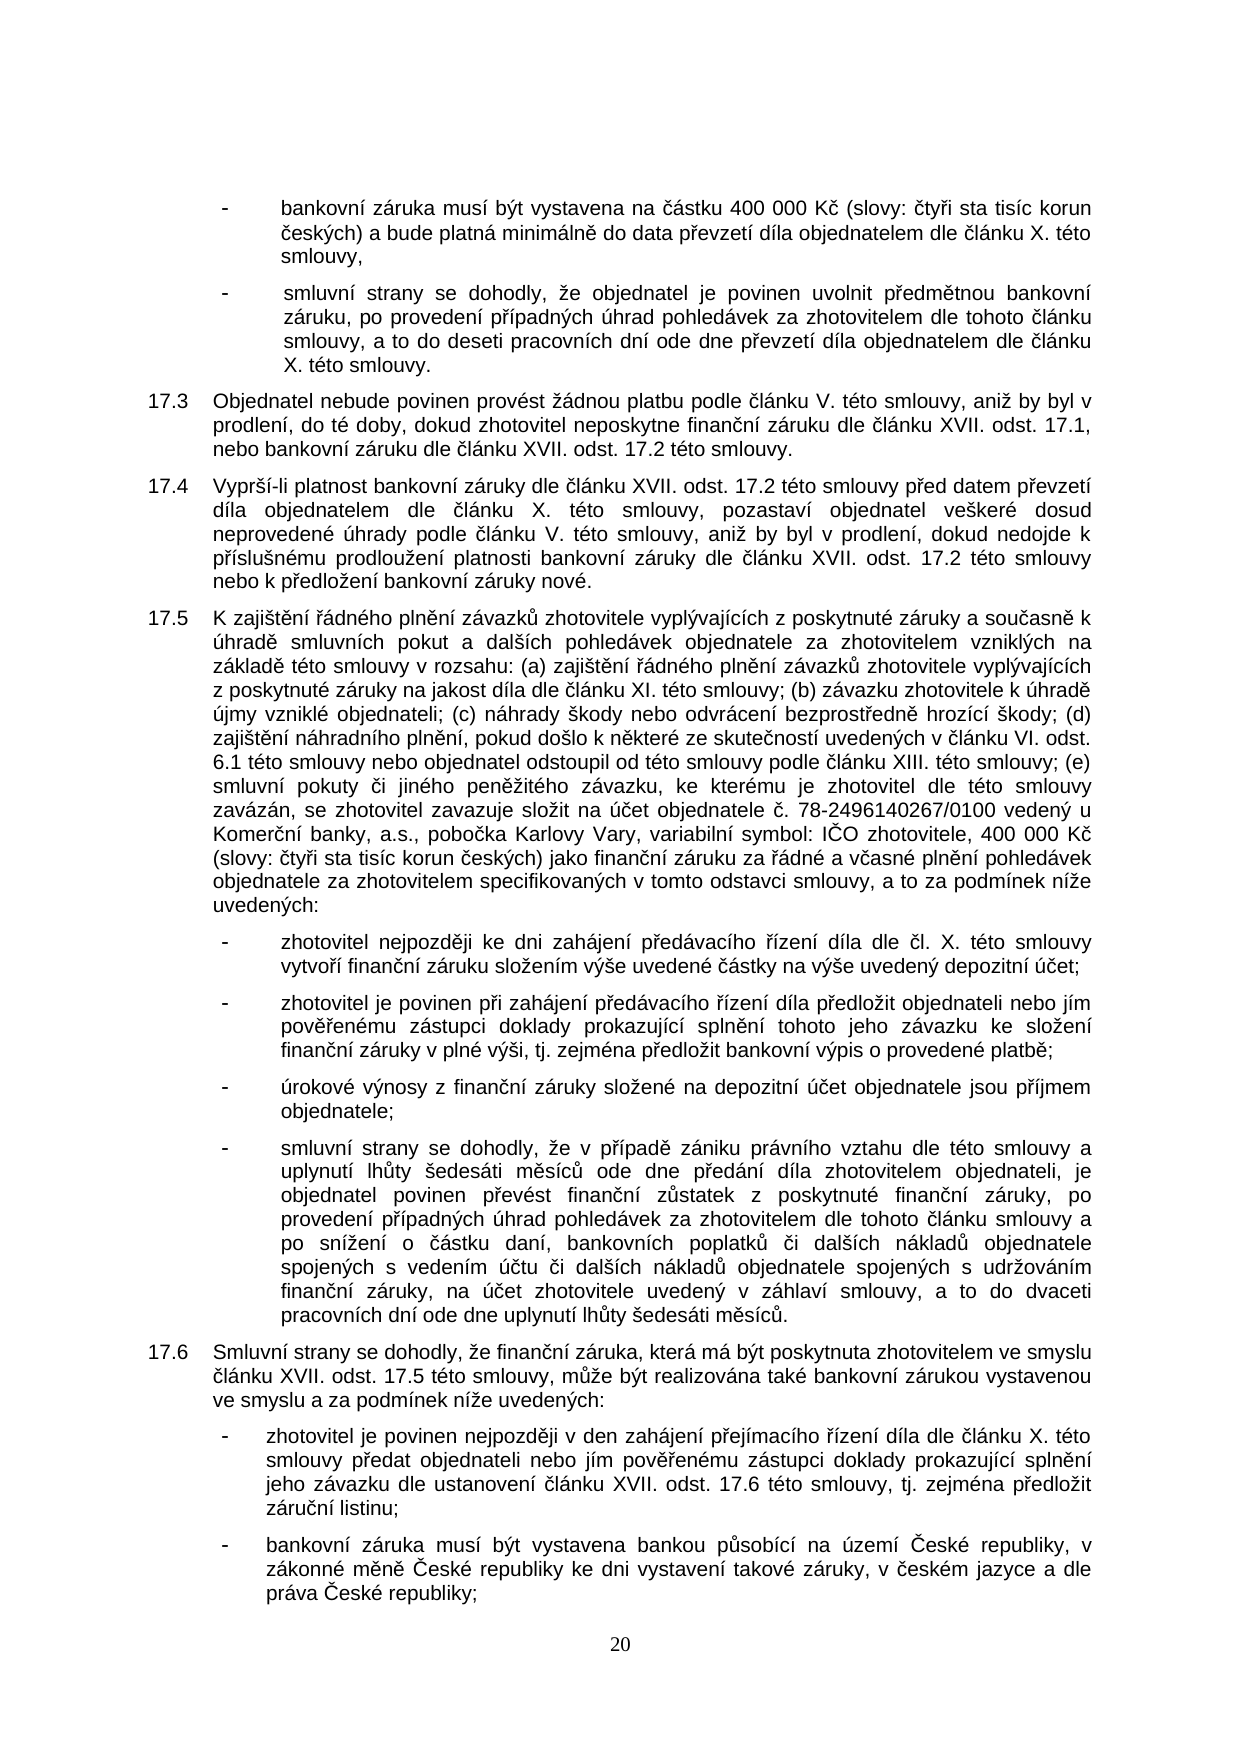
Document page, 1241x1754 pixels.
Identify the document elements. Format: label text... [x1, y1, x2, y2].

list zhotovitel je povinen nejpozději v den zahájení přejímacího řízení díla dle článku X. této smlouvy předat objednateli nebo jím pověřenému zástupci doklady prokazující splnění jeho závazku dle ustanovení článku XVII. odst. 17.6 této smlouvy, tj. zejména předložit záruční listinu; [221, 1424, 1093, 1520]
list Smluvní strany se dohodly, že finanční záruka, která má být poskytnuta zhotovitelem ve smyslu článku XVII. odst. 17.5 této smlouvy, může být realizována také bankovní zárukou vystavenou ve smyslu a za podmínek níže uvedených: [148, 1339, 1093, 1411]
list úrokové výnosy z finanční záruky složené na depozitní účet objednatele jsou příjmem objednatele; [221, 1075, 1093, 1123]
list smluvní strany se dohodly, že objednatel je povinen uvolnit předmětnou bankovní záruku, po provedení případných úhrad pohledávek za zhotovitelem dle tohoto článku smlouvy, a to do deseti pracovních dní ode dne převzetí díla objednatelem dle článku X. této smlouvy. [221, 281, 1093, 377]
list bankovní záruka musí být vystavena na částku 400 000 Kč (slovy: čtyři sta tisíc korun českých) a bude platná minimálně do data převzetí díla objednatelem dle článku X. této smlouvy, [221, 196, 1093, 268]
list bankovní záruka musí být vystavena bankou působící na území České republiky, v zákonné měně České republiky ke dni vystavení takové záruky, v českém jazyce a dle práva České republiky; [221, 1532, 1093, 1604]
list zhotovitel nejpozději ke dni zahájení předávacího řízení díla dle čl. X. této smlouvy vytvoří finanční záruku složením výše uvedené částky na výše uvedený depozitní účet; [221, 930, 1093, 978]
list smluvní strany se dohodly, že v případě zániku právního vztahu dle této smlouvy a uplynutí lhůty šedesáti měsíců ode dne předání díla zhotovitelem objednateli, je objednatel povinen převést finanční zůstatek z poskytnuté finanční záruky, po provedení případných úhrad pohledávek za zhotovitelem dle tohoto článku smlouvy a po snížení o částku daní, bankovních poplatků či dalších nákladů objednatele spojených s vedením účtu či dalších nákladů objednatele spojených s udržováním finanční záruky, na účet zhotovitele uvedený v záhlaví smlouvy, a to do dvaceti pracovních dní ode dne uplynutí lhůty šedesáti měsíců. [221, 1135, 1093, 1327]
list zhotovitel je povinen při zahájení předávacího řízení díla předložit objednateli nebo jím pověřenému zástupci doklady prokazující splnění tohoto jeho závazku ke složení finanční záruky v plné výši, tj. zejména předložit bankovní výpis o provedené platbě; [221, 990, 1093, 1062]
list Vyprší-li platnost bankovní záruky dle článku XVII. odst. 17.2 této smlouvy před datem převzetí díla objednatelem dle článku X. této smlouvy, pozastaví objednatel veškeré dosud neprovedené úhrady podle článku V. této smlouvy, aniž by byl v prodlení, dokud nedojde k příslušnému prodloužení platnosti bankovní záruky dle článku XVII. odst. 17.2 této smlouvy nebo k předložení bankovní záruky nové. [148, 473, 1093, 593]
list Objednatel nebude povinen provést žádnou platbu podle článku V. této smlouvy, aniž by byl v prodlení, do té doby, dokud zhotovitel neposkytne finanční záruku dle článku XVII. odst. 17.1, nebo bankovní záruku dle článku XVII. odst. 17.2 této smlouvy. [148, 389, 1093, 461]
list K zajištění řádného plnění závazků zhotovitele vyplývajících z poskytnuté záruky a současně k úhradě smluvních pokut a dalších pohledávek objednatele za zhotovitelem vzniklých na základě této smlouvy v rozsahu: (a) zajištění řádného plnění závazků zhotovitele vyplývajících z poskytnuté záruky na jakost díla dle článku XI. této smlouvy; (b) závazku zhotovitele k úhradě újmy vzniklé objednateli; (c) náhrady škody nebo odvrácení bezprostředně hrozící škody; (d) zajištění náhradního plnění, pokud došlo k některé ze skutečností uvedených v článku VI. odst. 6.1 této smlouvy nebo objednatel odstoupil od této smlouvy podle článku XIII. této smlouvy; (e) smluvní pokuty či jiného peněžitého závazku, ke kterému je zhotovitel dle této smlouvy zavázán, se zhotovitel zavazuje složit na účet objednatele č. 78-2496140267/0100 vedený u Komerční banky, a.s., pobočka Karlovy Vary, variabilní symbol: IČO zhotovitele, 400 000 Kč (slovy: čtyři sta tisíc korun českých) jako finanční záruku za řádné a včasné plnění pohledávek objednatele za zhotovitelem specifikovaných v tomto odstavci smlouvy, a to za podmínek níže uvedených: [148, 606, 1093, 917]
